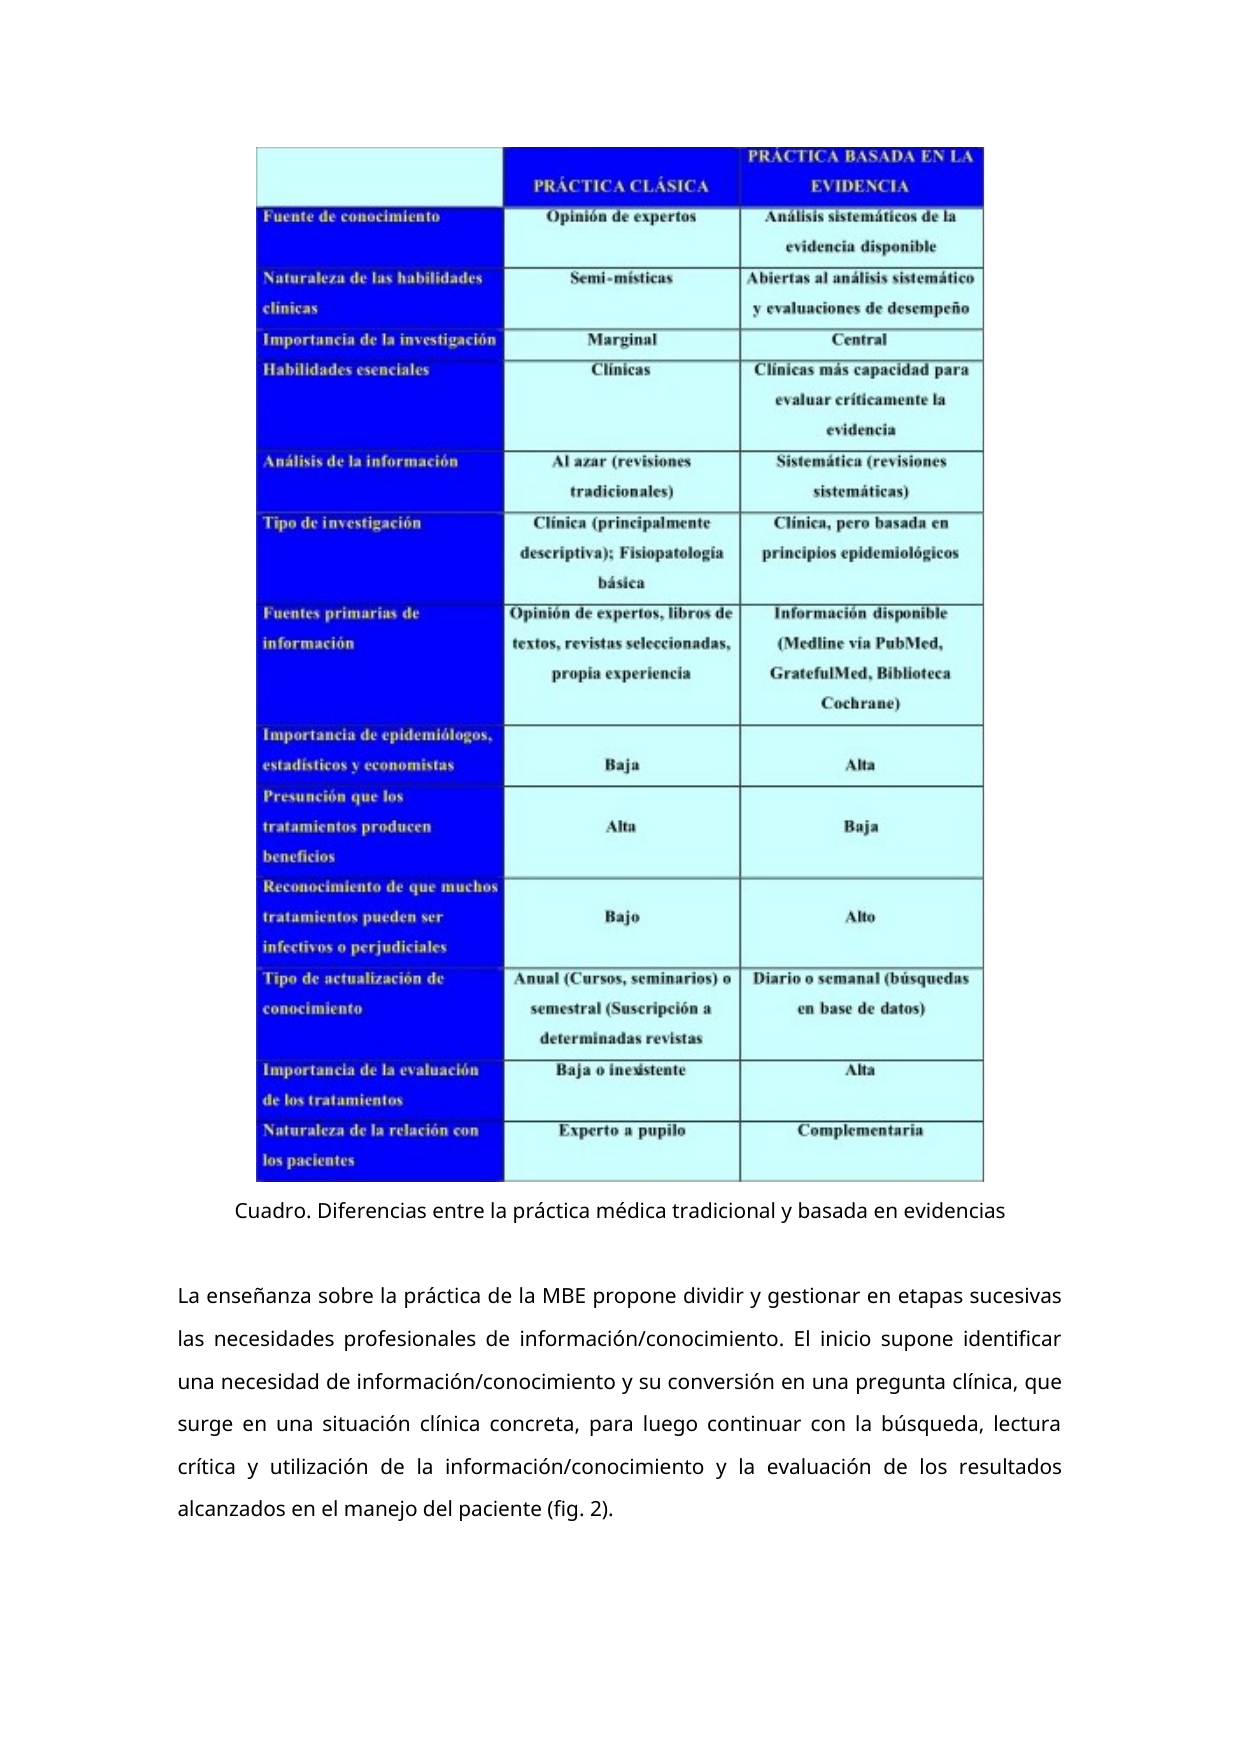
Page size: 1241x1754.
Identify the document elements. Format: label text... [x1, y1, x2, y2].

text Cuadro. Diferencias entre la práctica médica tradicional y basada en evidencias [177, 1196, 1063, 1225]
picture [256, 147, 985, 1182]
text La enseñanza sobre la práctica de la MBE propone dividir y gestionar en etapas sucesivas las necesidades profesionales de información/conocimiento. El inicio supone identificar una necesidad de información/conocimiento y su conversión en una pregunta clínica, que surge en una situación clínica concreta, para luego continuar con la búsqueda, lectura crítica y utilización de la información/conocimiento y la evaluación de los resultados alcanzados en el manejo del paciente (fig. 2). [177, 1282, 1063, 1523]
